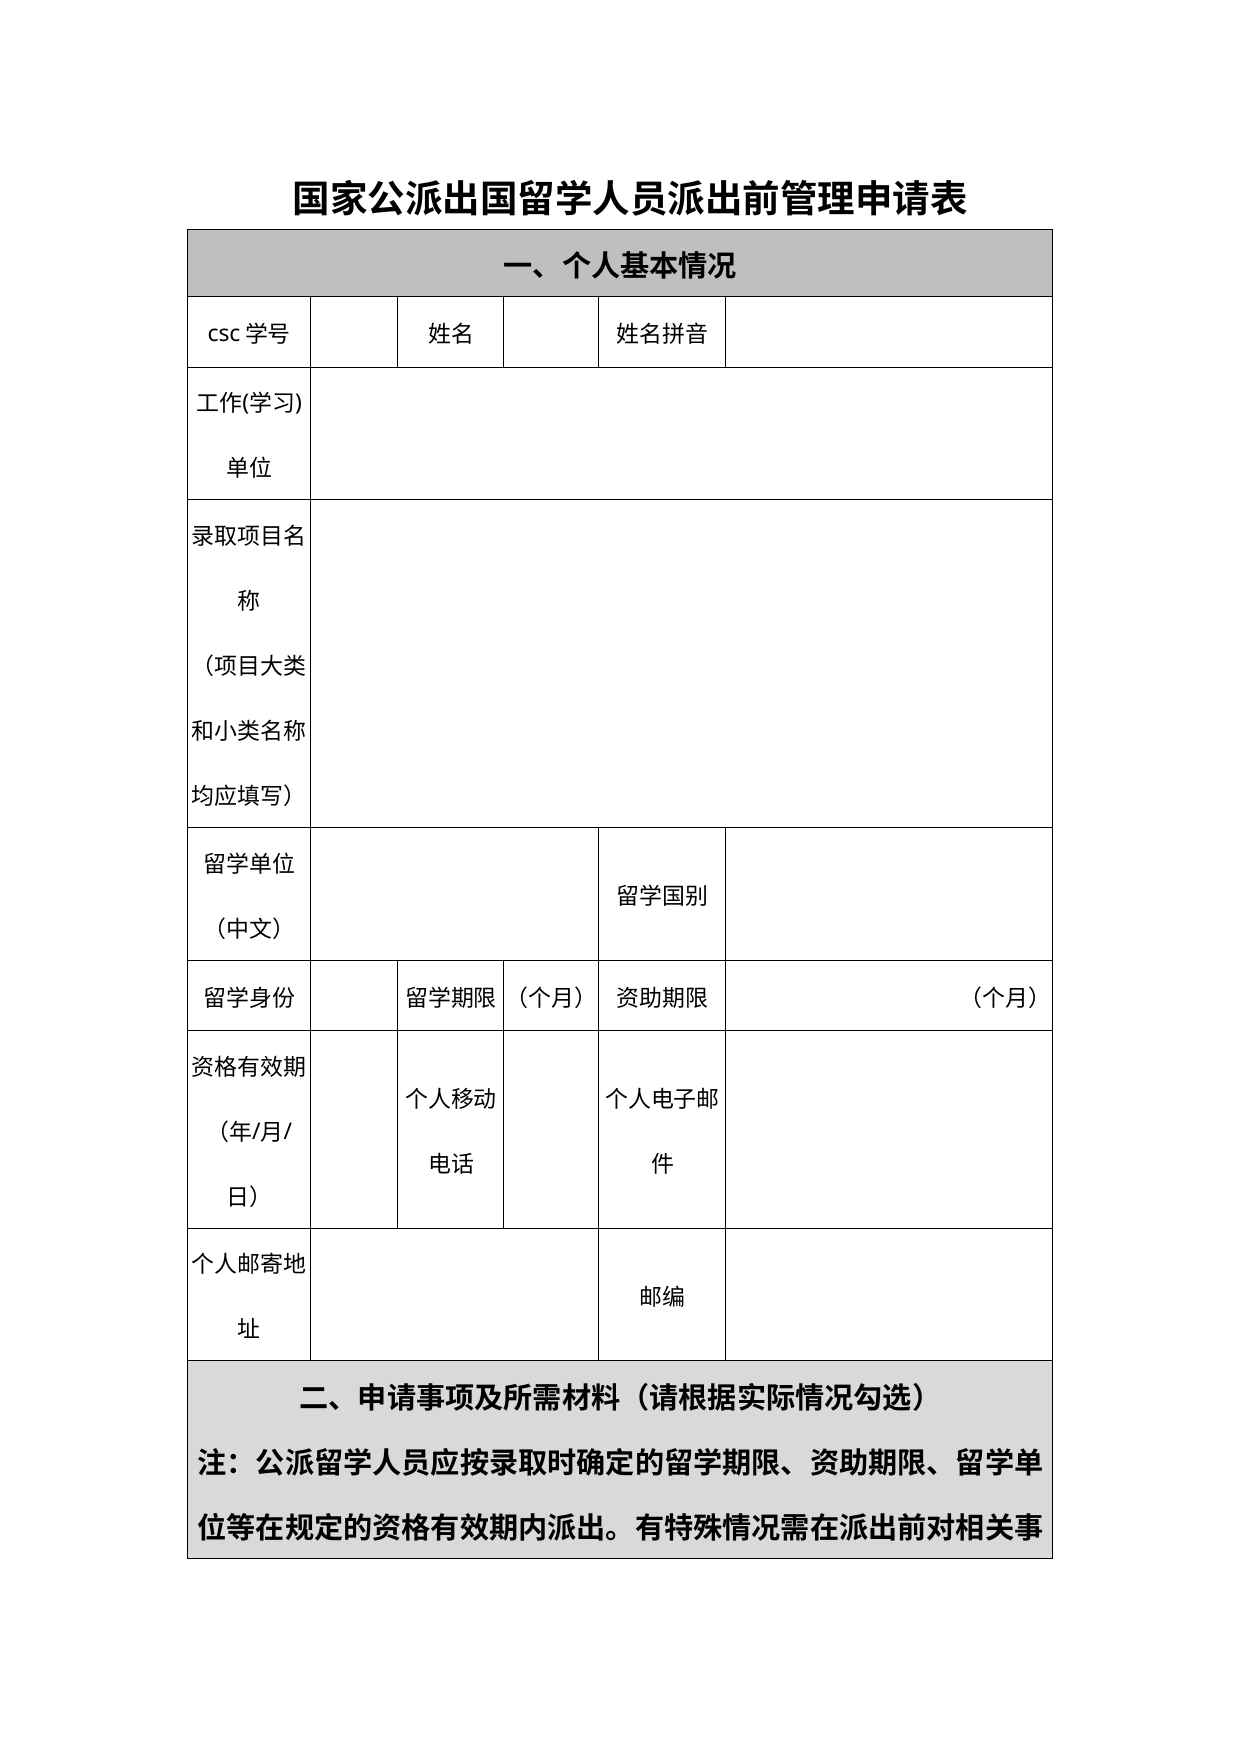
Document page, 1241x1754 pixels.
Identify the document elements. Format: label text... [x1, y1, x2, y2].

table_cell [311, 1031, 397, 1228]
table_cell [311, 368, 1052, 499]
table_cell 留学国别 [599, 828, 725, 959]
table_cell （个月） [504, 961, 598, 1030]
table_cell 录取项目名称 （项目大类和小类名称均应填写） [188, 500, 310, 827]
table_cell 资助期限 [599, 961, 725, 1030]
table_cell [311, 297, 397, 367]
table_cell [311, 828, 598, 959]
table_cell 个人电子邮件 [599, 1031, 725, 1228]
table_cell csc学号 [188, 297, 310, 367]
table_cell 留学期限 [398, 961, 503, 1030]
table_cell 留学身份 [188, 961, 310, 1030]
table_cell [311, 500, 1052, 827]
table_cell 个人邮寄地址 [188, 1229, 310, 1360]
table_cell 邮编 [599, 1229, 725, 1360]
table_cell 留学单位（中文） [188, 828, 310, 959]
table_cell 工作(学习)单位 [188, 368, 310, 499]
table_cell 姓名 [398, 297, 503, 367]
table_cell 个人移动电话 [398, 1031, 503, 1228]
table_cell [504, 1031, 598, 1228]
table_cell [188, 1361, 1052, 1558]
table_cell （个月） [726, 961, 1052, 1030]
table_cell [726, 297, 1052, 367]
table_cell 姓名拼音 [599, 297, 725, 367]
table_cell [726, 1031, 1052, 1228]
table_cell [311, 1229, 598, 1360]
table_header 国家公派出国留学人员派出前管理申请表 [188, 162, 1053, 228]
table_cell 一、个人基本情况 [188, 230, 1052, 296]
table_cell [311, 961, 397, 1030]
table_cell 资格有效期 （年/月/日） [188, 1031, 310, 1228]
table_cell [726, 1229, 1052, 1360]
table_cell [504, 297, 598, 367]
table_cell [726, 828, 1052, 959]
